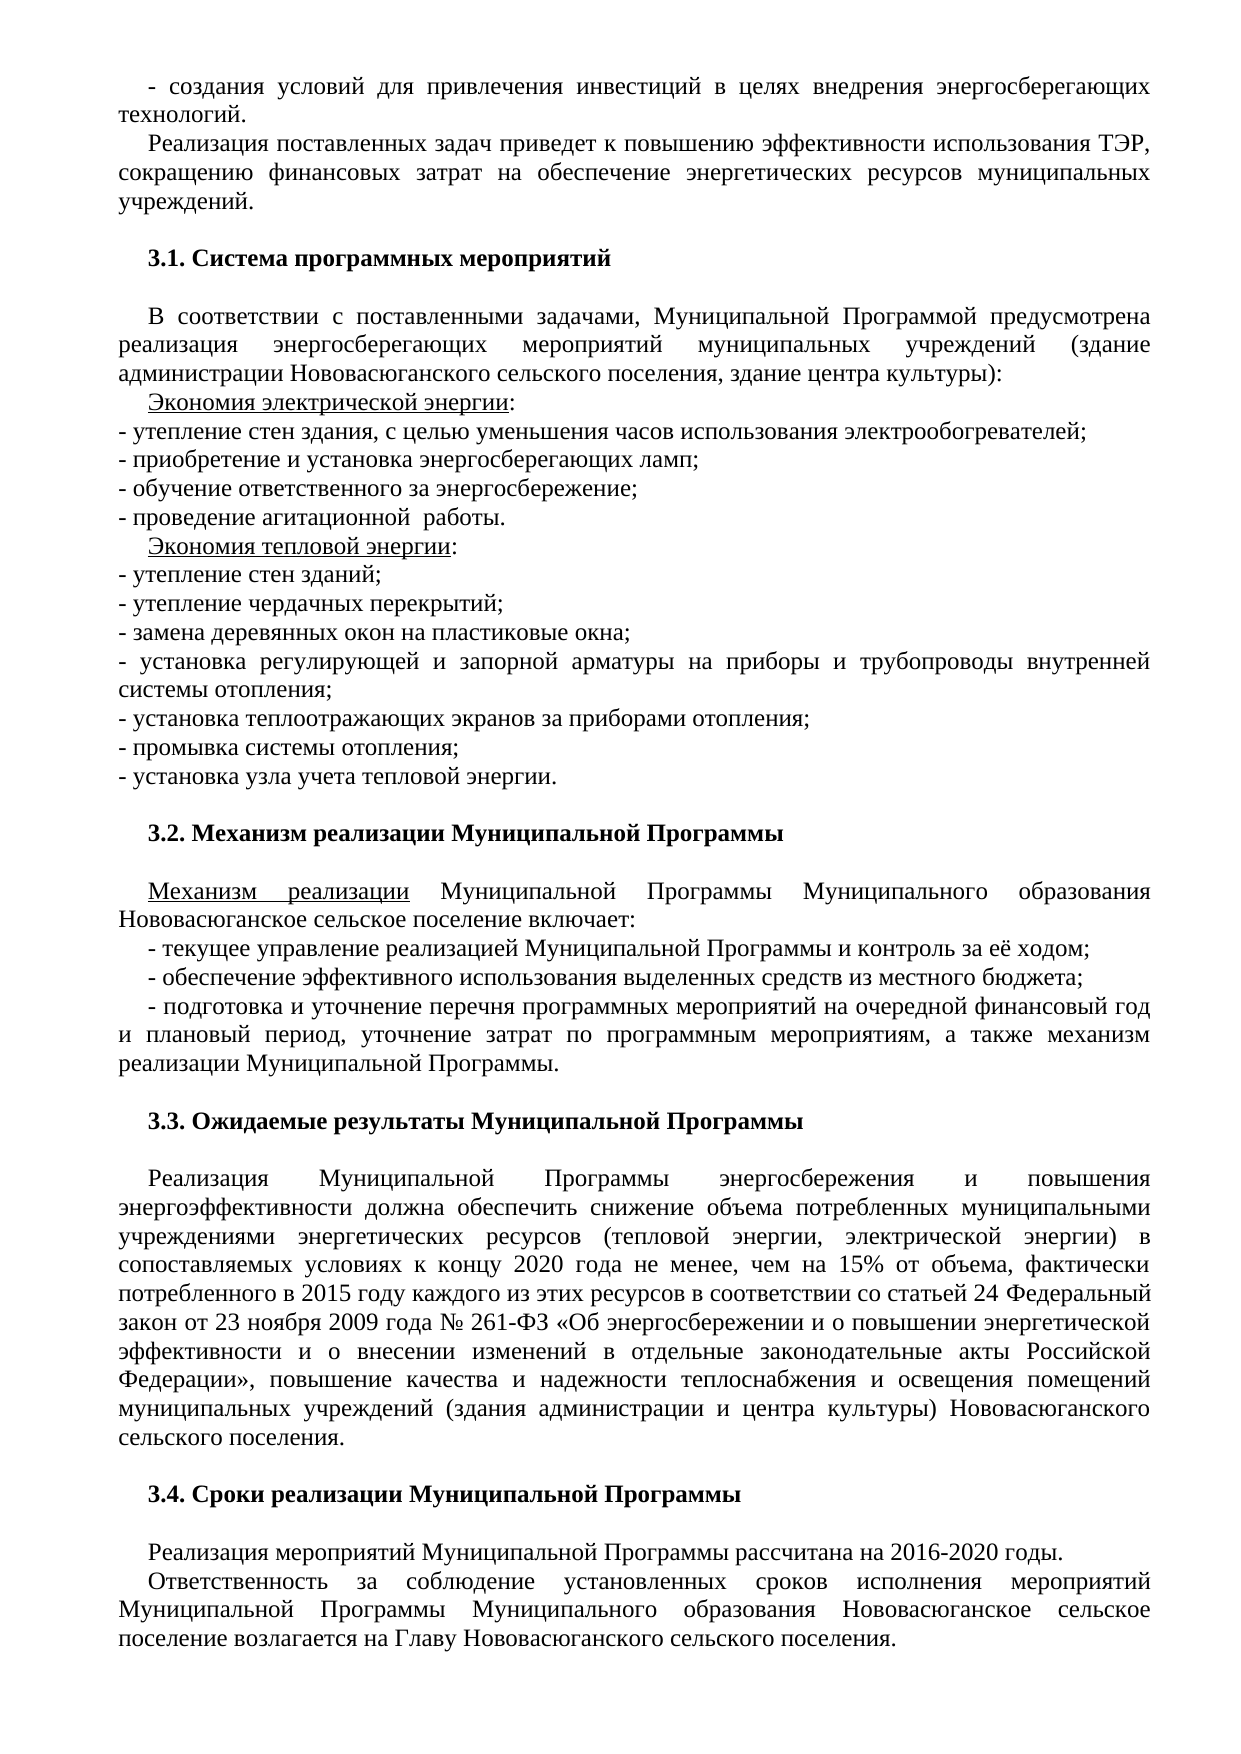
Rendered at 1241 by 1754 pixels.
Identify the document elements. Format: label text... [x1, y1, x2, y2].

text 3.4. Сроки реализации Муниципальной Программы [118, 1479, 1152, 1508]
text Реализация мероприятий Муниципальной Программы рассчитана на 2016-2020 годы. [118, 1537, 1152, 1566]
text - подготовка и уточнение перечня программных мероприятий на очередной финансовый год и плановый период, уточнение затрат по программным мероприятиям, а также механизм реализации Муниципальной Программы. [118, 991, 1152, 1077]
text Реализация Муниципальной Программы энергосбережения и повышения энергоэффективности должна обеспечить снижение объема потребленных муниципальными учреждениями энергетических ресурсов (тепловой энергии, электрической энергии) в сопоставляемых условиях к концу 2020 года не менее, чем на 15% от объема, фактически потребленного в 2015 году каждого из этих ресурсов в соответствии со статьей 24 Федеральный закон от 23 ноября 2009 года № 261-ФЗ «Об энергосбережении и о повышении энергетической эффективности и о внесении изменений в отдельные законодательные акты Российской Федерации», повышение качества и надежности теплоснабжения и освещения помещений муниципальных учреждений (здания администрации и центра культуры) Нововасюганского сельского поселения. [118, 1163, 1152, 1451]
text - обучение ответственного за энергосбережение; [118, 473, 1152, 502]
text Механизм реализации Муниципальной Программы Муниципального образования Нововасюганское сельское поселение включает: [118, 876, 1152, 933]
text - утепление чердачных перекрытий; [118, 588, 1152, 617]
text Ответственность за соблюдение установленных сроков исполнения мероприятий Муниципальной Программы Муниципального образования Нововасюганское сельское поселение возлагается на Главу Нововасюганского сельского поселения. [118, 1566, 1152, 1652]
text 3.1. Система программных мероприятий [118, 243, 1152, 272]
text - утепление стен здания, с целью уменьшения часов использования электрообогревателей; [118, 416, 1152, 444]
text Экономия электрической энергии: [118, 387, 1152, 416]
text - замена деревянных окон на пластиковые окна; [118, 617, 1152, 646]
text - промывка системы отопления; [118, 732, 1152, 761]
text - создания условий для привлечения инвестиций в целях внедрения энергосберегающих технологий. [118, 71, 1152, 128]
text - утепление стен зданий; [118, 559, 1152, 588]
text 3.3. Ожидаемые результаты Муниципальной Программы [118, 1106, 1152, 1134]
text - проведение агитационной работы. [118, 502, 1152, 531]
text - приобретение и установка энергосберегающих ламп; [118, 444, 1152, 473]
text Экономия тепловой энергии: [118, 531, 1152, 559]
text Реализация поставленных задач приведет к повышению эффективности использования ТЭР, сокращению финансовых затрат на обеспечение энергетических ресурсов муниципальных учреждений. [118, 128, 1152, 214]
text В соответствии с поставленными задачами, Муниципальной Программой предусмотрена реализация энергосберегающих мероприятий муниципальных учреждений (здание администрации Нововасюганского сельского поселения, здание центра культуры): [118, 301, 1152, 387]
text - установка регулирующей и запорной арматуры на приборы и трубопроводы внутренней системы отопления; [118, 646, 1152, 703]
text - обеспечение эффективного использования выделенных средств из местного бюджета; [118, 962, 1152, 991]
text - текущее управление реализацией Муниципальной Программы и контроль за её ходом; [118, 933, 1152, 962]
text - установка теплоотражающих экранов за приборами отопления; [118, 703, 1152, 732]
text - установка узла учета тепловой энергии. [118, 761, 1152, 789]
text 3.2. Механизм реализации Муниципальной Программы [118, 818, 1152, 847]
